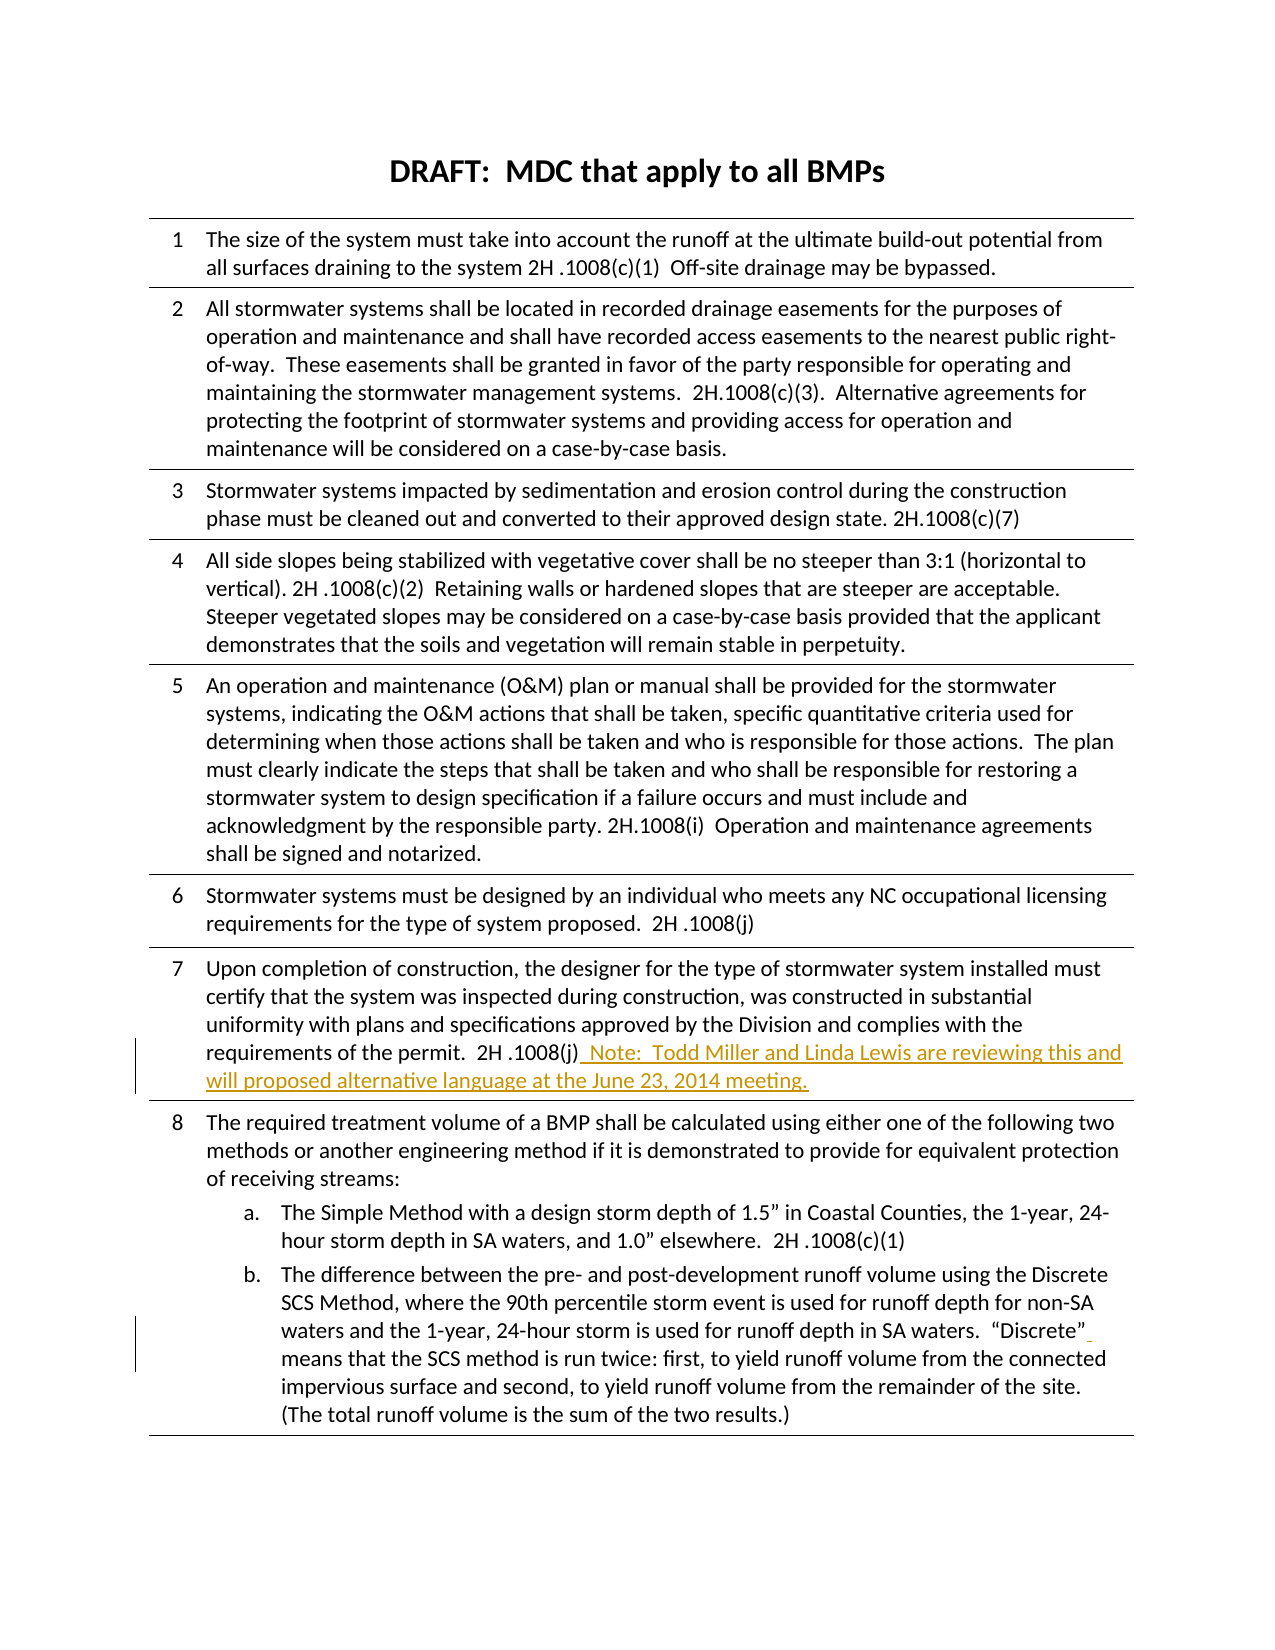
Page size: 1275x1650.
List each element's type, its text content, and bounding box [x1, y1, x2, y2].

table_cell All side slopes being stabilized with vegetative cover shall be no steeper than 3:1 (horizontal to vertical). 2H .1008(c)(2) Retaining walls or hardened slopes that are steeper are acceptable. Steeper vegetated slopes may be considered on a case-by-case basis provided that the applicant demonstrates that the soils and vegetation will remain stable in perpetuity. [195, 540, 1134, 664]
text DRAFT: MDC that apply to all BMPs [150, 150, 1125, 191]
table_cell Stormwater systems must be designed by an individual who meets any NC occupational licensing requirements for the type of system proposed. 2H .1008(j) [195, 875, 1134, 947]
table_cell The required treatment volume of a BMP shall be calculated using either one of the following two methods or another engineering method if it is demonstrated to provide for equivalent protection of receiving streams: The Simple Method with a design storm depth of 1.5” in Coastal Counties, the 1-year, 24-hour storm depth in SA waters, and 1.0” elsewhere. 2H .1008(c)(1) The difference between the pre- and post-development runoff volume using the Discrete SCS Method, where the 90th percentile storm event is used for runoff depth for non-SA waters and the 1-year, 24-hour storm is used for runoff depth in SA waters. “Discrete”means that the SCS method is run twice: first, to yield runoff volume from the connected impervious surface and second, to yield runoff volume from the remainder of the site. (The total runoff volume is the sum of the two results.) [195, 1101, 1134, 1435]
table_cell Stormwater systems impacted by sedimentation and erosion control during the construction phase must be cleaned out and converted to their approved design state. 2H.1008(c)(7) [195, 470, 1134, 538]
table_cell An operation and maintenance (O&M) plan or manual shall be provided for the stormwater systems, indicating the O&M actions that shall be taken, specific quantitative criteria used for determining when those actions shall be taken and who is responsible for those actions. The plan must clearly indicate the steps that shall be taken and who shall be responsible for restoring a stormwater system to design specification if a failure occurs and must include and acknowledgment by the responsible party. 2H.1008(i) Operation and maintenance agreements shall be signed and notarized. [195, 665, 1134, 874]
table_cell 2 [149, 288, 194, 469]
table_cell 8 [149, 1101, 194, 1435]
table_cell 5 [149, 665, 194, 874]
table_cell 4 [149, 540, 194, 664]
table_header The size of the system must take into account the runoff at the ultimate build-out potential from all surfaces draining to the system 2H .1008(c)(1) Off-site drainage may be bypassed. [195, 219, 1134, 287]
table_cell Upon completion of construction, the designer for the type of stormwater system installed must certify that the system was inspected during construction, was constructed in substantial uniformity with plans and specifications approved by the Division and complies with the requirements of the permit. 2H .1008(j) [195, 948, 1134, 1100]
table_cell 7 [149, 948, 194, 1100]
table_cell All stormwater systems shall be located in recorded drainage easements for the purposes of operation and maintenance and shall have recorded access easements to the nearest public right-of-way. These easements shall be granted in favor of the party responsible for operating and maintaining the stormwater management systems. 2H.1008(c)(3). Alternative agreements for protecting the footprint of stormwater systems and providing access for operation and maintenance will be considered on a case-by-case basis. [195, 288, 1134, 469]
table_header 1 [149, 219, 194, 287]
table_cell 6 [149, 875, 194, 947]
table_cell 3 [149, 470, 194, 538]
